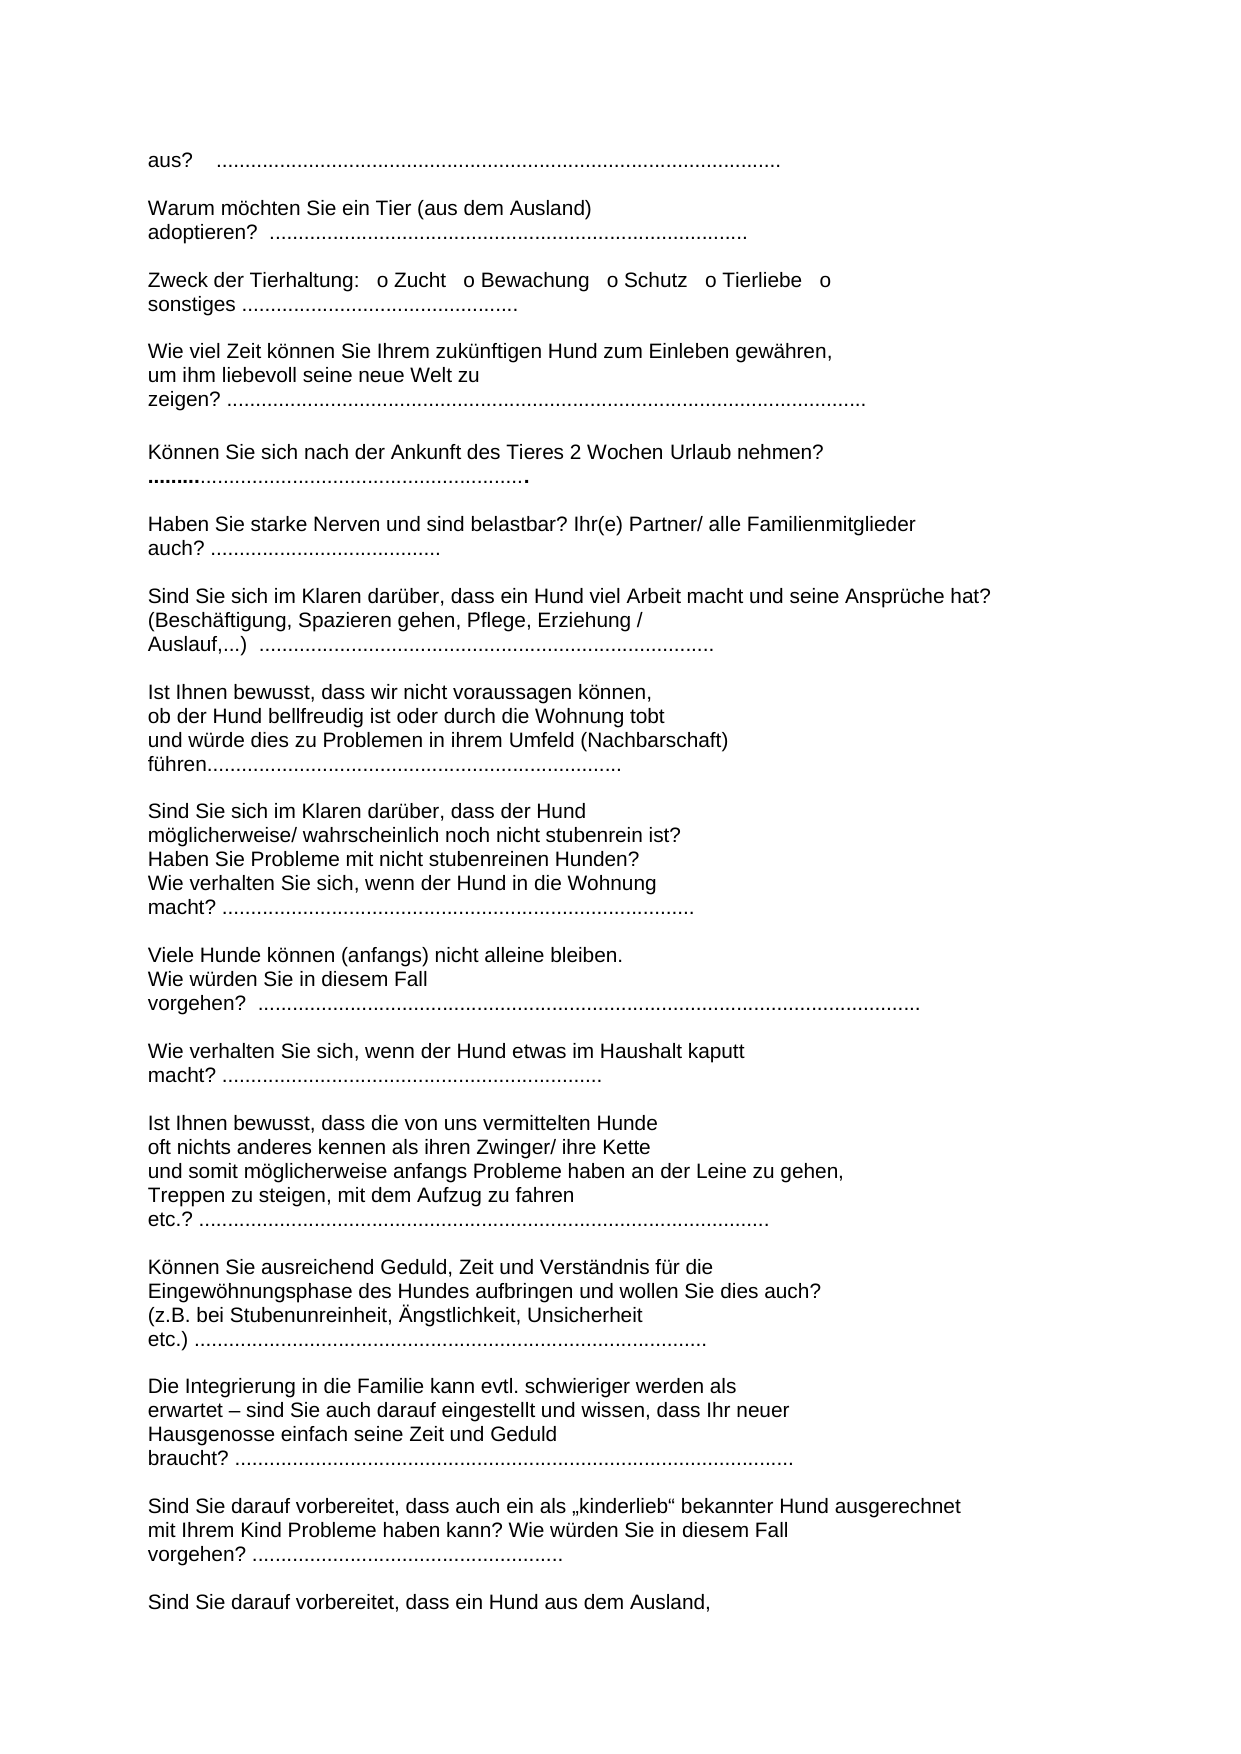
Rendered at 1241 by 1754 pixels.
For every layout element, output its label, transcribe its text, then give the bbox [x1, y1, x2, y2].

text Sind Sie sich im Klaren darüber, dass der Hund [148, 799, 1093, 823]
text Wie viel Zeit können Sie Ihrem zukünftigen Hund zum Einleben gewähren, [148, 339, 1093, 363]
text (z.B. bei Stubenunreinheit, Ängstlichkeit, Unsicherheit etc.) ......................................................................................... [148, 1302, 1093, 1350]
text Wie verhalten Sie sich, wenn der Hund etwas im Haushalt kaputt macht? .................................................................. [148, 1039, 1093, 1087]
text Können Sie ausreichend Geduld, Zeit und Verständnis für die [148, 1254, 1093, 1278]
text Können Sie sich nach der Ankunft des Tieres 2 Wochen Urlaub nehmen? .................................................................. [148, 440, 1093, 488]
text Haben Sie Probleme mit nicht stubenreinen Hunden? [148, 847, 1093, 871]
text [148, 148, 1093, 172]
text Zweck der Tierhaltung: o Zucht o Bewachung o Schutz o Tierliebe o sonstiges ................................................ [148, 267, 1093, 315]
text und würde dies zu Problemen in ihrem Umfeld (Nachbarschaft) führen........................................................................ [148, 727, 1093, 775]
text Sind Sie sich im Klaren darüber, dass ein Hund viel Arbeit macht und seine Ansprüche hat? [148, 584, 1093, 608]
text Warum möchten Sie ein Tier (aus dem Ausland) adoptieren? ................................................................................... [148, 196, 1093, 243]
text Eingewöhnungsphase des Hundes aufbringen und wollen Sie dies auch? [148, 1278, 1093, 1302]
text erwartet – sind Sie auch darauf eingestellt und wissen, dass Ihr neuer [148, 1398, 1093, 1422]
text Treppen zu steigen, mit dem Aufzug zu fahren etc.? ................................................................................................... [148, 1183, 1093, 1231]
text ob der Hund bellfreudig ist oder durch die Wohnung tobt [148, 703, 1093, 727]
text möglicherweise/ wahrscheinlich noch nicht stubenrein ist? [148, 823, 1093, 847]
text mit Ihrem Kind Probleme haben kann? Wie würden Sie in diesem Fall vorgehen? ...................................................... [148, 1518, 1093, 1566]
text Ist Ihnen bewusst, dass die von uns vermittelten Hunde [148, 1111, 1093, 1135]
text und somit möglicherweise anfangs Probleme haben an der Leine zu gehen, [148, 1159, 1093, 1183]
text Die Integrierung in die Familie kann evtl. schwieriger werden als [148, 1374, 1093, 1398]
text Hausgenosse einfach seine Zeit und Geduld braucht? ................................................................................................. [148, 1422, 1093, 1470]
text (Beschäftigung, Spazieren gehen, Pflege, Erziehung / Auslauf,...) ............................................................................... [148, 608, 1093, 656]
text Sind Sie darauf vorbereitet, dass ein Hund aus dem Ausland, [148, 1590, 1093, 1614]
text Haben Sie starke Nerven und sind belastbar? Ihr(e) Partner/ alle Familienmitglieder auch? ........................................ [148, 512, 1093, 560]
text um ihm liebevoll seine neue Welt zu zeigen? ............................................................................................................... [148, 363, 1093, 411]
text oft nichts anderes kennen als ihren Zwinger/ ihre Kette [148, 1135, 1093, 1159]
text Wie verhalten Sie sich, wenn der Hund in die Wohnung macht? .................................................................................. [148, 871, 1093, 919]
text Viele Hunde können (anfangs) nicht alleine bleiben. [148, 943, 1093, 967]
text Wie würden Sie in diesem Fall vorgehen? ................................................................................................................... [148, 967, 1093, 1015]
text Ist Ihnen bewusst, dass wir nicht voraussagen können, [148, 679, 1093, 703]
text Sind Sie darauf vorbereitet, dass auch ein als „kinderlieb“ bekannter Hund ausgerechnet [148, 1494, 1093, 1518]
